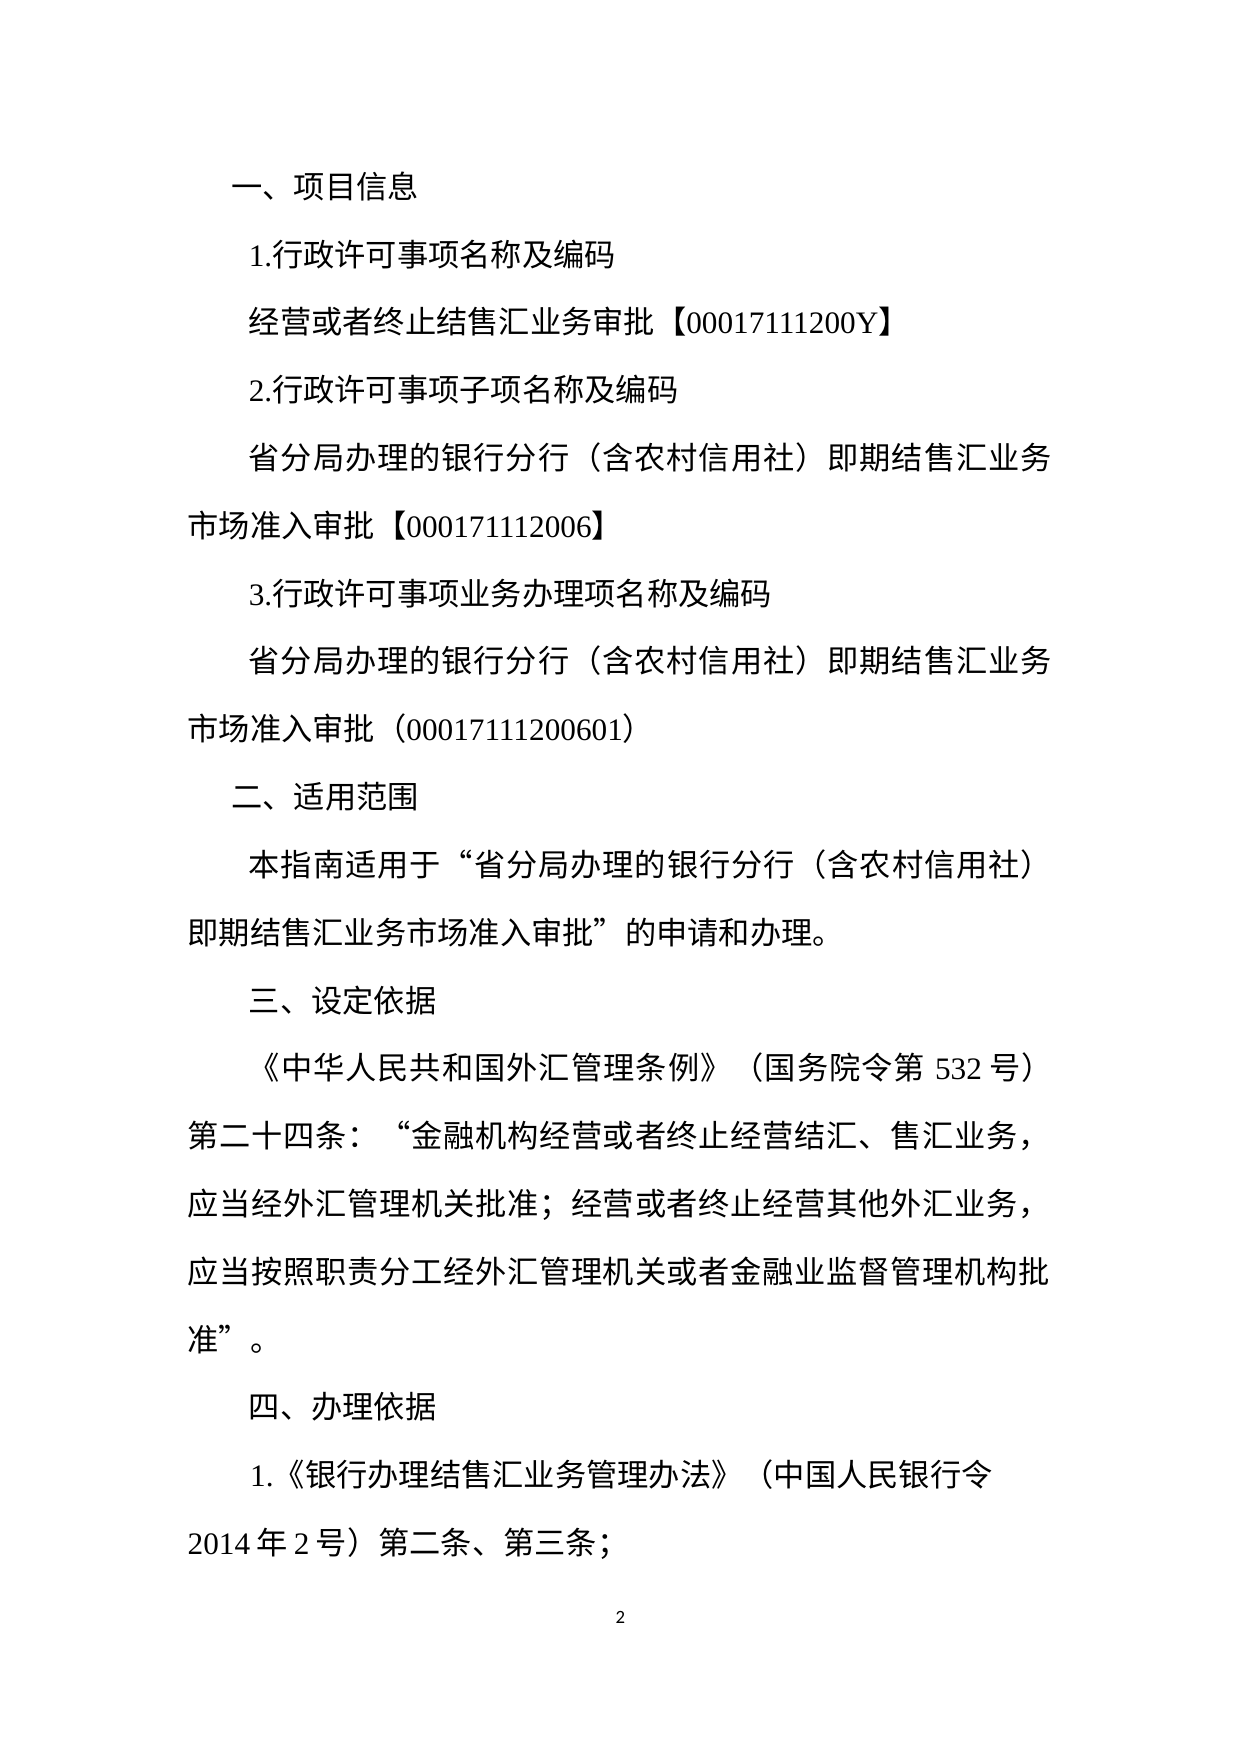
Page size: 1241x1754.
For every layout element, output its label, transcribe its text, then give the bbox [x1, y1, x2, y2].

text 三、设定依据 [187, 976, 1053, 1021]
text 1.《银行办理结售汇业务管理办法》（中国人民银行令2014年2号）第二条、第三条； [187, 1450, 1053, 1563]
text 本指南适用于“省分局办理的银行分行（含农村信用社）即期结售汇业务市场准入审批”的申请和办理。 [187, 840, 1053, 953]
text 省分局办理的银行分行（含农村信用社）即期结售汇业务市场准入审批【000171112006】 [187, 433, 1053, 546]
text 省分局办理的银行分行（含农村信用社）即期结售汇业务市场准入审批（00017111200601） [187, 637, 1053, 750]
text 1.行政许可事项名称及编码 [187, 230, 1053, 275]
text 《中华人民共和国外汇管理条例》（国务院令第532号）第二十四条：“金融机构经营或者终止经营结汇、售汇业务，应当经外汇管理机关批准；经营或者终止经营其他外汇业务，应当按照职责分工经外汇管理机关或者金融业监督管理机构批准”。 [187, 1043, 1053, 1360]
text 四、办理依据 [187, 1383, 1053, 1428]
text 二、适用范围 [187, 772, 1053, 817]
text 3.行政许可事项业务办理项名称及编码 [187, 569, 1053, 614]
text 2.行政许可事项子项名称及编码 [187, 365, 1053, 411]
text 一、项目信息 [187, 162, 1021, 207]
text 经营或者终止结售汇业务审批【00017111200Y】 [187, 298, 1053, 343]
